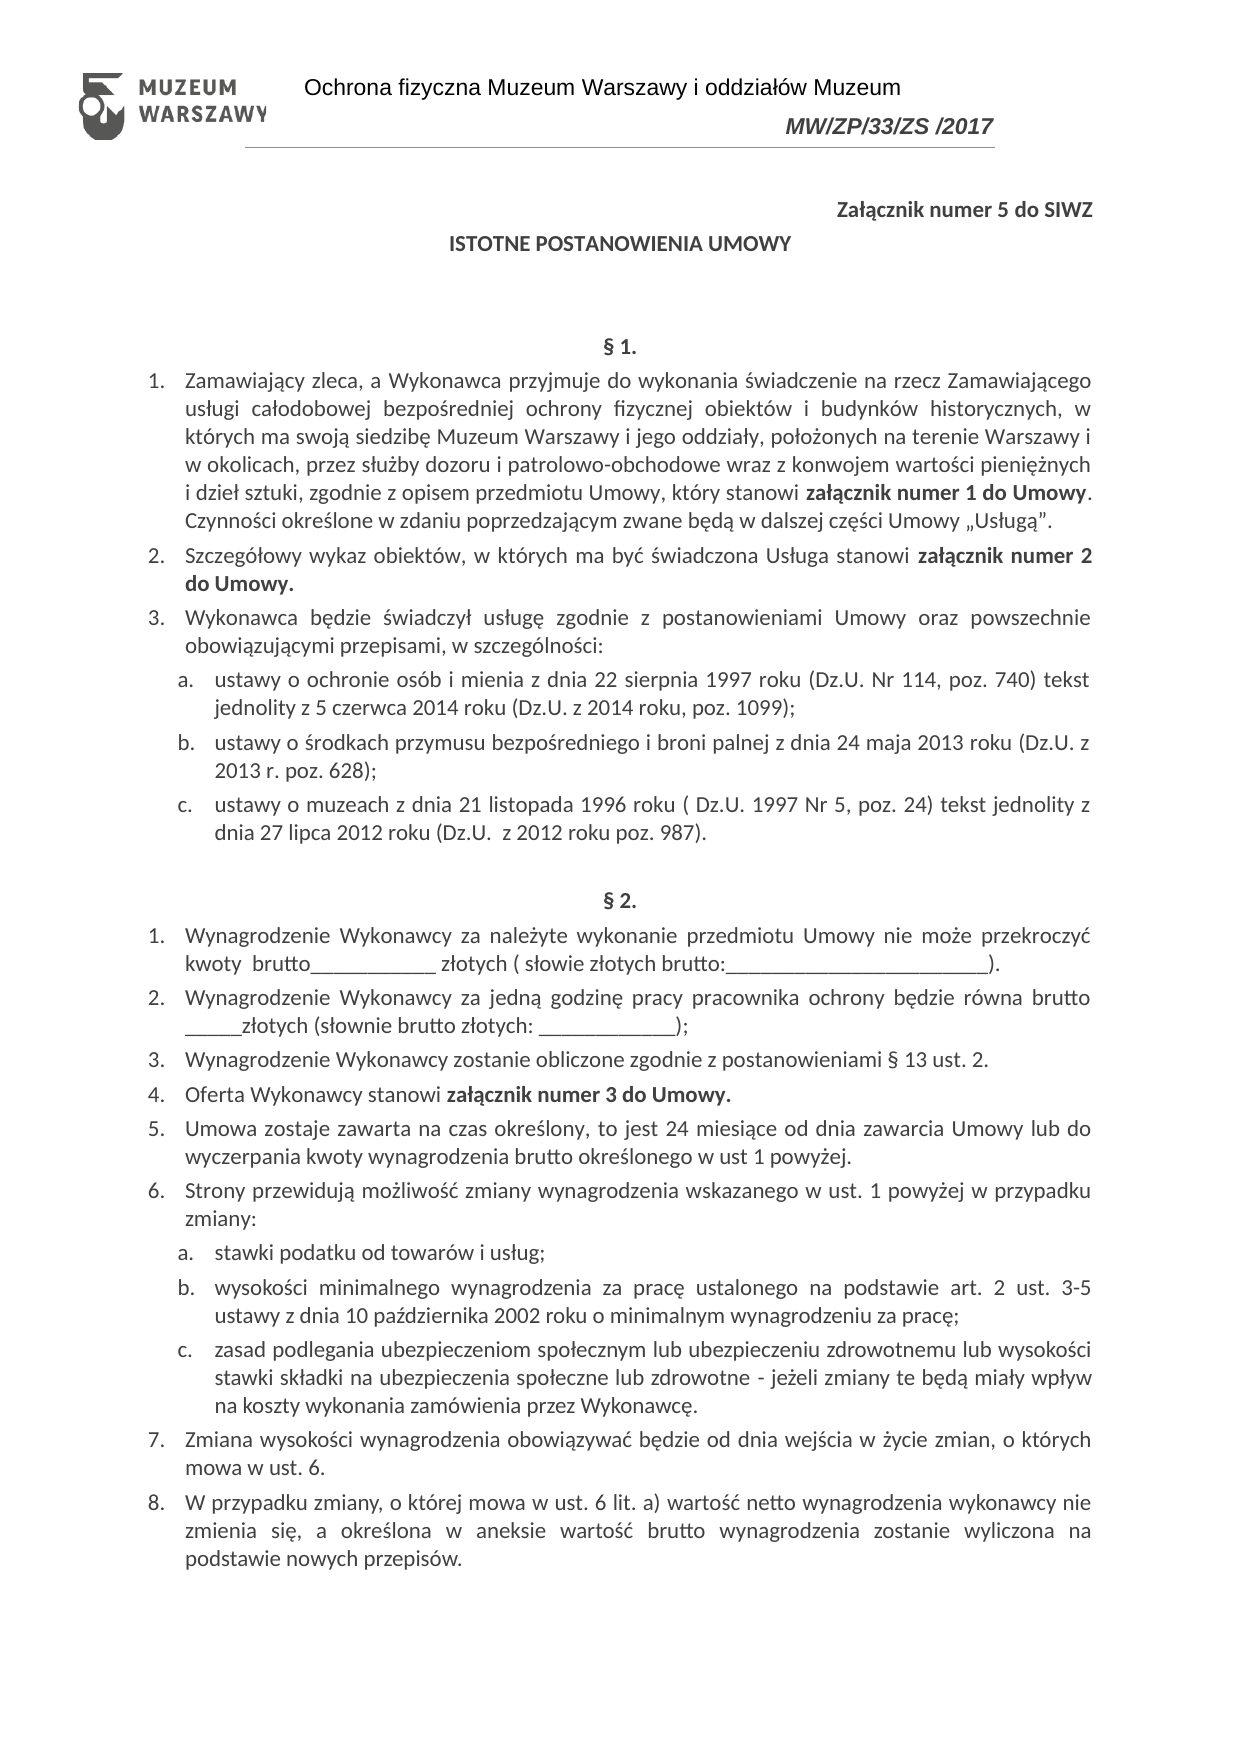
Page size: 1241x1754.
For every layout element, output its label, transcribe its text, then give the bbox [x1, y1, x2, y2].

list zasad podlegania ubezpieczeniom społecznym lub ubezpieczeniu zdrowotnemu lub wysokości stawki składki na ubezpieczenia społeczne lub zdrowotne - jeżeli zmiany te będą miały wpływ na koszty wykonania zamówienia przez Wykonawcę. [177, 1335, 1093, 1419]
text § 1. [148, 332, 1093, 360]
list Oferta Wykonawcy stanowi załącznik numer 3 do Umowy. [148, 1080, 1093, 1108]
list Umowa zostaje zawarta na czas określony, to jest 24 miesiące od dnia zawarcia Umowy lub do wyczerpania kwoty wynagrodzenia brutto określonego w ust 1 powyżej. [148, 1114, 1093, 1170]
list Zamawiający zleca, a Wykonawca przyjmuje do wykonania świadczenie na rzecz Zamawiającego usługi całodobowej bezpośredniej ochrony fizycznej obiektów i budynków historycznych, w których ma swoją siedzibę Muzeum Warszawy i jego oddziały, położonych na terenie Warszawy i w okolicach, przez służby dozoru i patrolowo-obchodowe wraz z konwojem wartości pieniężnych i dzieł sztuki, zgodnie z opisem przedmiotu Umowy, który stanowi załącznik numer 1 do Umowy. Czynności określone w zdaniu poprzedzającym zwane będą w dalszej części Umowy „Usługą”. [148, 366, 1093, 534]
list Wynagrodzenie Wykonawcy zostanie obliczone zgodnie z postanowieniami § 13 ust. 2. [148, 1045, 1093, 1073]
text ISTOTNE POSTANOWIENIA UMOWY [148, 229, 1093, 257]
list Zmiana wysokości wynagrodzenia obowiązywać będzie od dnia wejścia w życie zmian, o których mowa w ust. 6. [148, 1425, 1093, 1481]
list W przypadku zmiany, o której mowa w ust. 6 lit. a) wartość netto wynagrodzenia wykonawcy nie zmienia się, a określona w aneksie wartość brutto wynagrodzenia zostanie wyliczona na podstawie nowych przepisów. [148, 1488, 1093, 1572]
list Strony przewidują możliwość zmiany wynagrodzenia wskazanego w ust. 1 powyżej w przypadku zmiany: [148, 1176, 1093, 1232]
list Wynagrodzenie Wykonawcy za należyte wykonanie przedmiotu Umowy nie może przekroczyć kwoty brutto___________ złotych ( słowie złotych brutto:_______________________). [148, 921, 1093, 977]
list stawki podatku od towarów i usług; [177, 1238, 1093, 1267]
list ustawy o ochronie osób i mienia z dnia 22 sierpnia 1997 roku (Dz.U. Nr 114, poz. 740) tekst jednolity z 5 czerwca 2014 roku (Dz.U. z 2014 roku, poz. 1099); [177, 665, 1093, 721]
list Wynagrodzenie Wykonawcy za jedną godzinę pracy pracownika ochrony będzie równa brutto _____złotych (słownie brutto złotych: ____________); [148, 983, 1093, 1039]
text § 2. [148, 887, 1093, 914]
list ustawy o muzeach z dnia 21 listopada 1996 roku ( Dz.U. 1997 Nr 5, poz. 24) tekst jednolity z dnia 27 lipca 2012 roku (Dz.U. z 2012 roku poz. 987). [177, 790, 1093, 846]
list Szczegółowy wykaz obiektów, w których ma być świadczona Usługa stanowi załącznik numer 2 do Umowy. [148, 541, 1093, 597]
list ustawy o środkach przymusu bezpośredniego i broni palnej z dnia 24 maja 2013 roku (Dz.U. z 2013 r. poz. 628); [177, 728, 1093, 784]
list wysokości minimalnego wynagrodzenia za pracę ustalonego na podstawie art. 2 ust. 3-5 ustawy z dnia 10 października 2002 roku o minimalnym wynagrodzeniu za pracę; [177, 1273, 1093, 1329]
text Załącznik numer 5 do SIWZ [148, 195, 1093, 223]
list Wykonawca będzie świadczył usługę zgodnie z postanowieniami Umowy oraz powszechnie obowiązującymi przepisami, w szczególności: [148, 603, 1093, 659]
